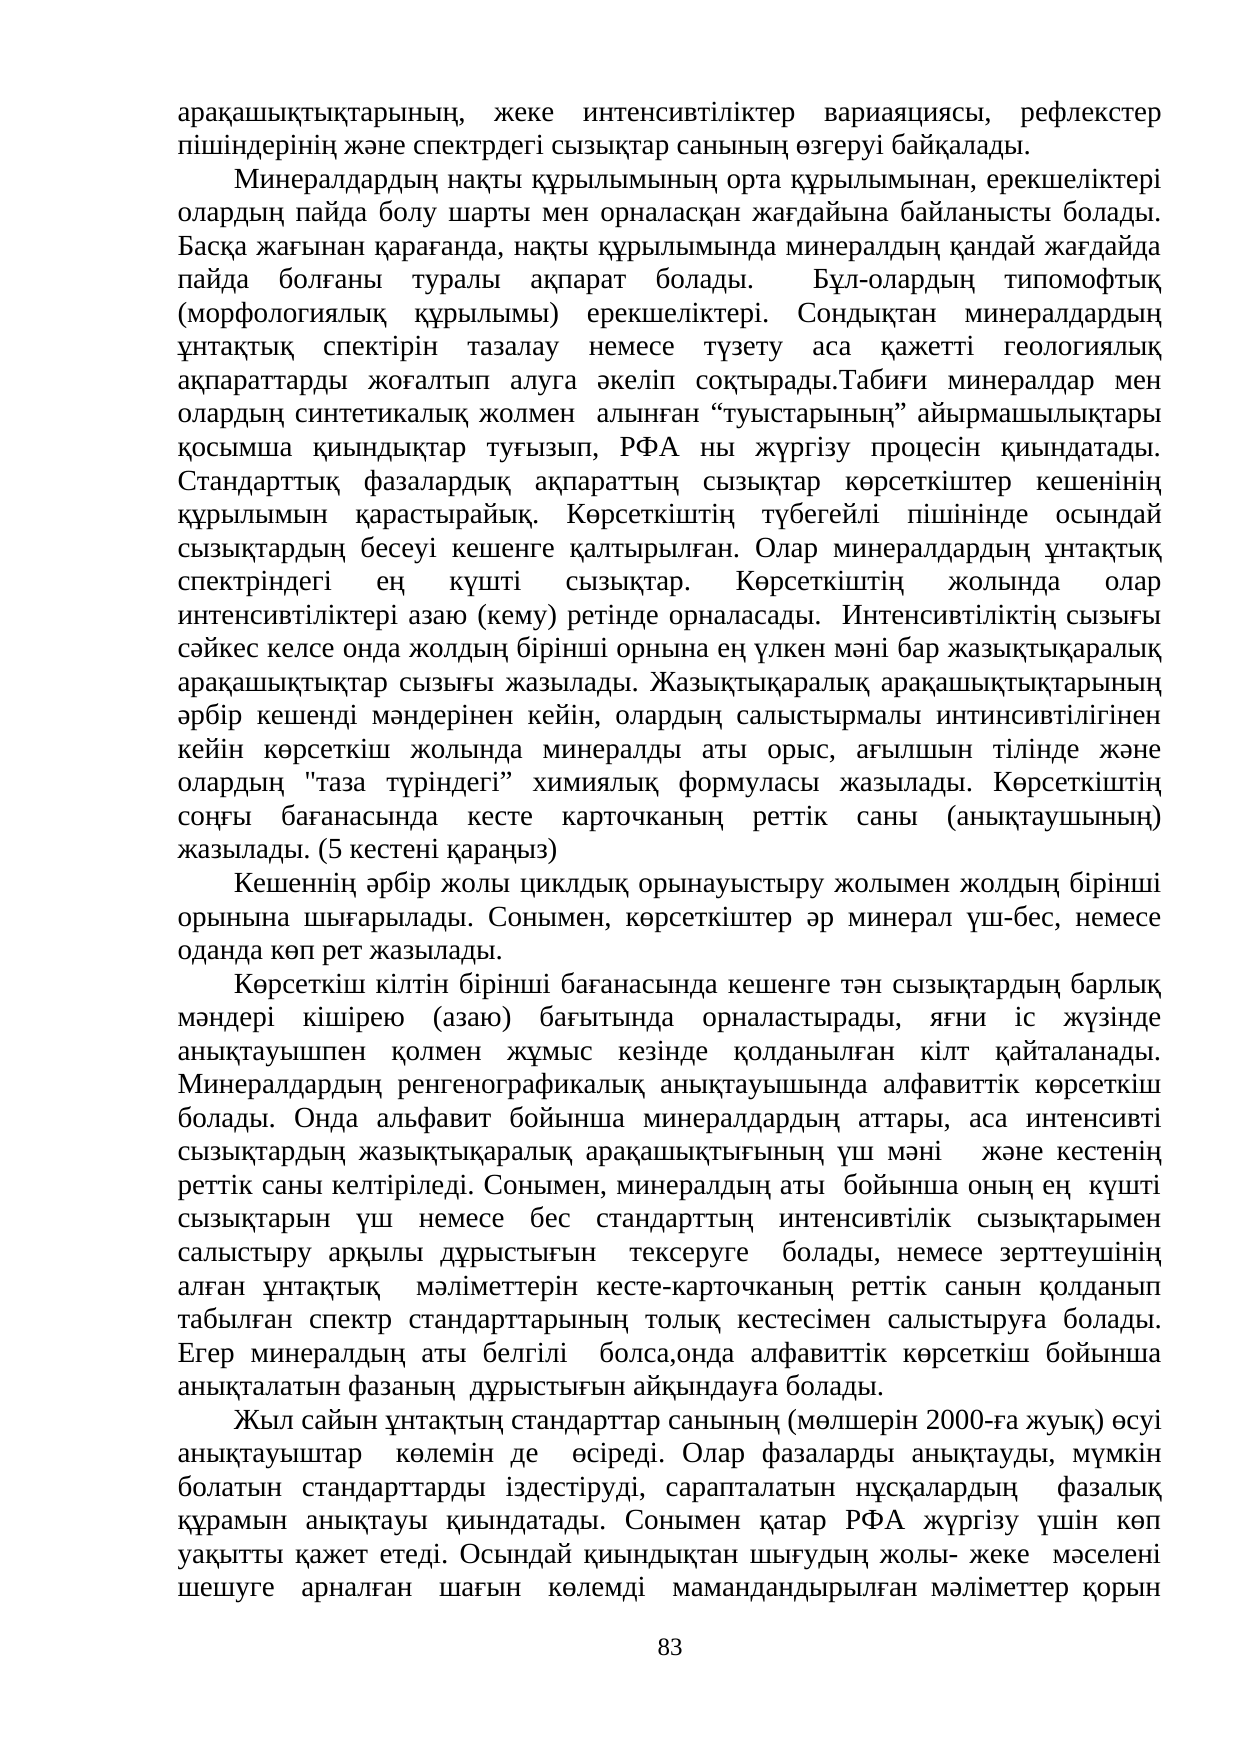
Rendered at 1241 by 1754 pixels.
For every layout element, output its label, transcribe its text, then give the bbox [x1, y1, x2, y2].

text Кешеннің әрбір жолы циклдық орынауыстыру жолымен жолдың бірінші орынына шығарылады. Сонымен, көрсеткіштер әр минерал үш-бес, немесе оданда көп рет жазылады. [177, 865, 1162, 966]
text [177, 94, 1162, 161]
text Көрсеткіш кілтін бірінші бағанасында кешенге тән сызықтардың барлық мәндері кішірею (азаю) бағытында орналастырады, яғни іс жүзінде анықтауышпен қолмен жұмыс кезінде қолданылған кілт қайталанады. Минералдардың ренгенографикалық анықтауышында алфавиттік көрсеткіш болады. Онда альфавит бойынша минералдардың аттары, аса интенсивті сызықтардың жазықтықаралық арақашықтығының үш мәні және кестенің реттік саны келтіріледі. Сонымен, минералдың аты бойынша оның ең күшті сызықтарын үш немесе бес стандарттың интенсивтілік сызықтарымен салыстыру арқылы дұрыстығын тексеруге болады, немесе зерттеушінің алған ұнтақтық мәліметтерін кесте-карточканың реттік санын қолданып табылған спектр стандарттарының толық кестесімен салыстыруға болады. Егер минералдың аты белгілі болса,онда алфавиттік көрсеткіш бойынша анықталатын фазаның дұрыстығын айқындауға болады. [177, 966, 1162, 1402]
text Минералдардың нақты құрылымының орта құрылымынан, ерекшеліктері олардың пайда болу шарты мен орналасқан жағдайына байланысты болады. Басқа жағынан қарағанда, нақты құрылымында минералдың қандай жағдайда пайда болғаны туралы ақпарат болады. Бұл-олардың типомофтық (морфологиялық құрылымы) ерекшеліктері. Сондықтан минералдардың ұнтақтық спектірін тазалау немесе түзету аса қажетті геологиялық ақпараттарды жоғалтып алуга әкеліп соқтырады.Табиғи минералдар мен олардың синтетикалық жолмен алынған “туыстарының” айырмашылықтары қосымша қиындықтар туғызып, РФА ны жүргізу процесін қиындатады. Стандарттық фазалардық ақпараттың сызықтар көрсеткіштер кешенінің құрылымын қарастырайық. Көрсеткіштің түбегейлі пішінінде осындай сызықтардың бесеуі кешенге қалтырылған. Олар минералдардың ұнтақтық спектріндегі ең күшті сызықтар. Көрсеткіштің жолында олар интенсивтіліктері азаю (кему) ретінде орналасады. Интенсивтіліктің сызығы сәйкес келсе онда жолдың бірінші орнына ең үлкен мәні бар жазықтықаралық арақашықтықтар сызығы жазылады. Жазықтықаралық арақашықтықтарының әрбір кешенді мәндерінен кейін, олардың салыстырмалы интинсивтілігінен кейін көрсеткіш жолында минералды аты орыс, ағылшын тілінде және олардың "таза түріндегі” химиялық формуласы жазылады. Көрсеткіштің соңғы бағанасында кесте карточканың реттік саны (анықтаушының) жазылады. (5 кестені қараңыз) [177, 161, 1162, 865]
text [177, 1402, 1162, 1603]
